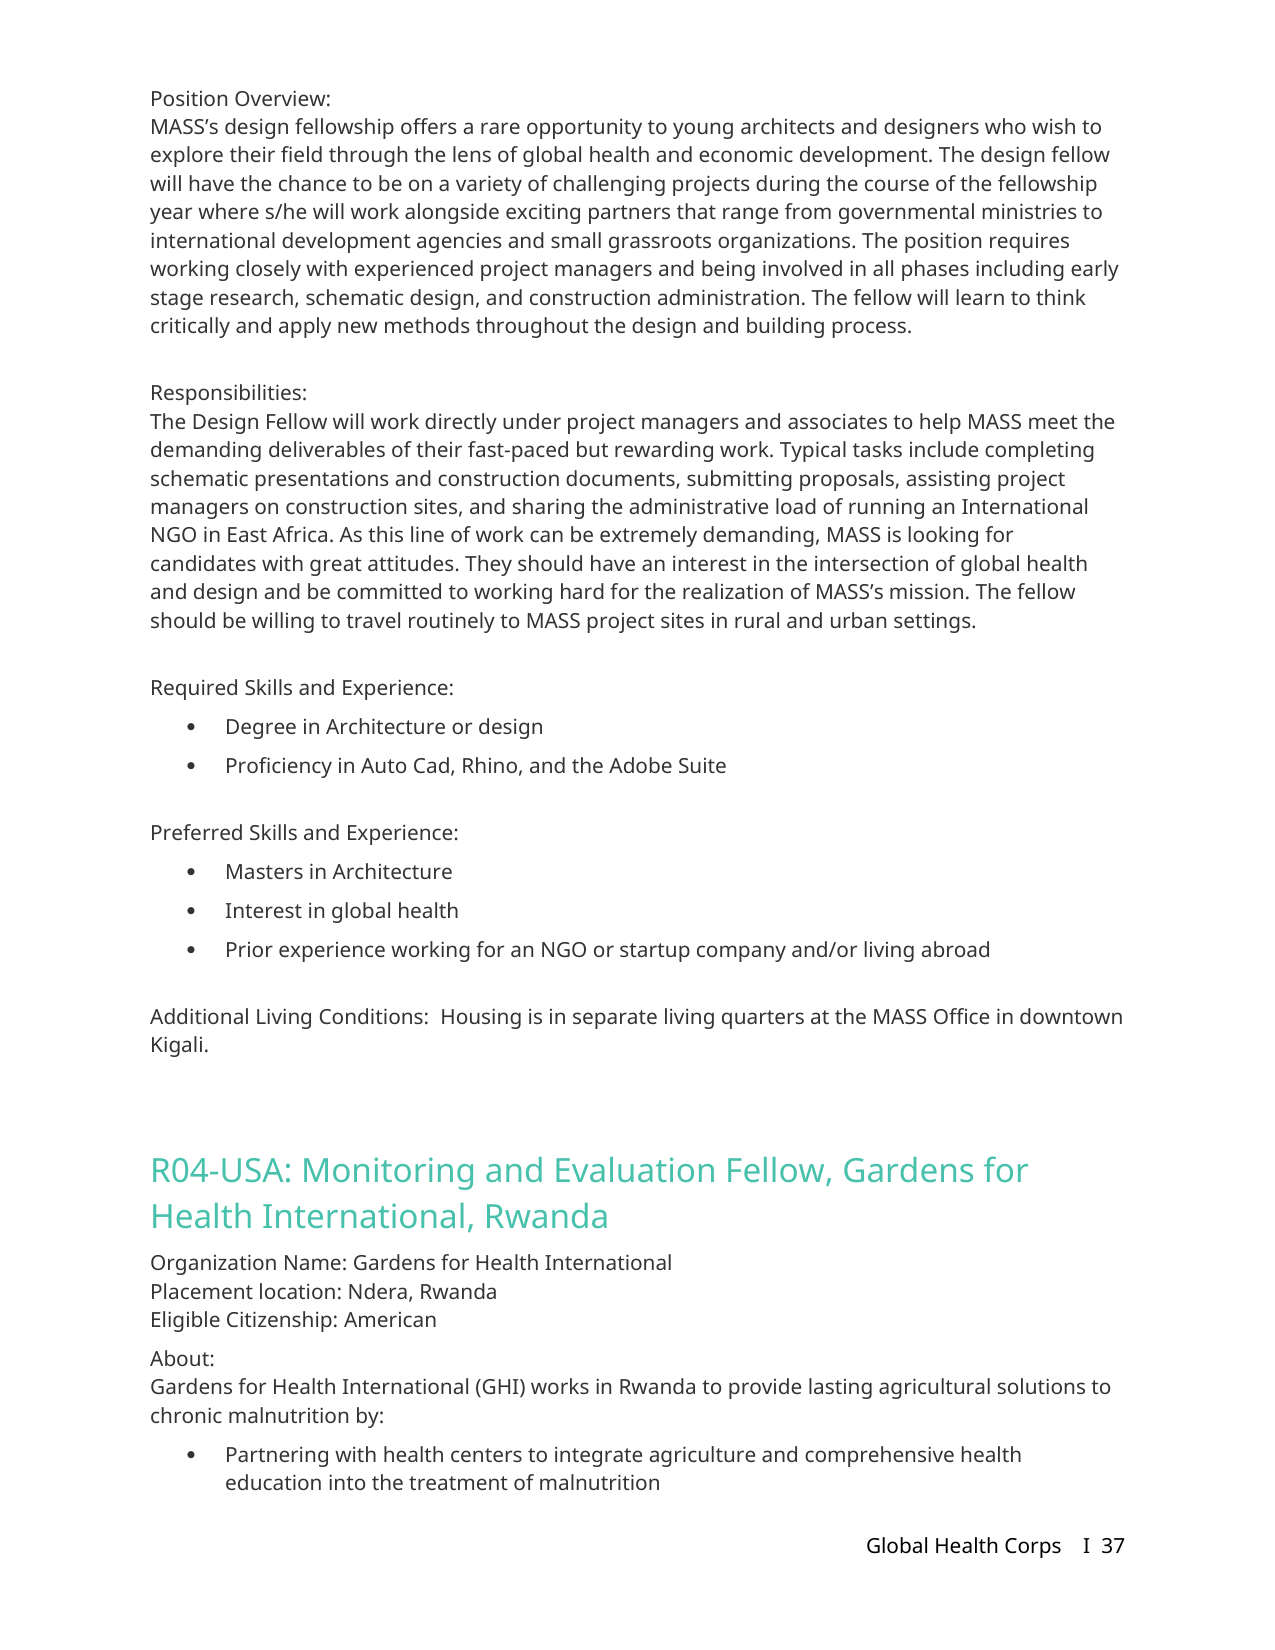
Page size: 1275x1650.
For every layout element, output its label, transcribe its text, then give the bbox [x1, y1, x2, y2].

text About: Gardens for Health International (GHI) works in Rwanda to provide lasting agricultural solutions to chronic malnutrition by: [150, 1344, 1125, 1429]
text Position Overview: MASS’s design fellowship offers a rare opportunity to young architects and designers who wish to explore their field through the lens of global health and economic development. The design fellow will have the chance to be on a variety of challenging projects during the course of the fellowship year where s/he will work alongside exciting partners that range from governmental ministries to international development agencies and small grassroots organizations. The position requires working closely with experienced project managers and being involved in all phases including early stage research, schematic design, and construction administration. The fellow will learn to think critically and apply new methods throughout the design and building process. [150, 84, 1125, 339]
list Prior experience working for an NGO or startup company and/or living abroad [187, 935, 1125, 963]
list Proficiency in Auto Cad, Rhino, and the Adobe Suite [187, 751, 1125, 779]
list Degree in Architecture or design [187, 712, 1125, 741]
text Preferred Skills and Experience: [150, 790, 1125, 847]
list Partnering with health centers to integrate agriculture and comprehensive health education into the treatment of malnutrition [187, 1440, 1125, 1497]
text Responsibilities: The Design Fellow will work directly under project managers and associates to help MASS meet the demanding deliverables of their fast-paced but rewarding work. Typical tasks include completing schematic presentations and construction documents, submitting proposals, assisting project managers on construction sites, and sharing the administrative load of running an International NGO in East Africa. As this line of work can be extremely demanding, MASS is looking for candidates with great attitudes. They should have an interest in the intersection of global health and design and be committed to working hard for the realization of MASS’s mission. The fellow should be willing to travel routinely to MASS project sites in rural and urban settings. [150, 350, 1125, 634]
text Organization Name: Gardens for Health International Placement location: Ndera, Rwanda Eligible Citizenship: American [150, 1248, 1125, 1334]
text Additional Living Conditions: Housing is in separate living quarters at the MASS Office in downtown Kigali. [150, 974, 1125, 1059]
list Masters in Architecture [187, 857, 1125, 886]
subtitle R04-USA: Monitoring and Evaluation Fellow, Gardens for Health International, Rwanda [150, 1147, 1125, 1238]
text Required Skills and Experience: [150, 645, 1125, 702]
list Interest in global health [187, 896, 1125, 924]
